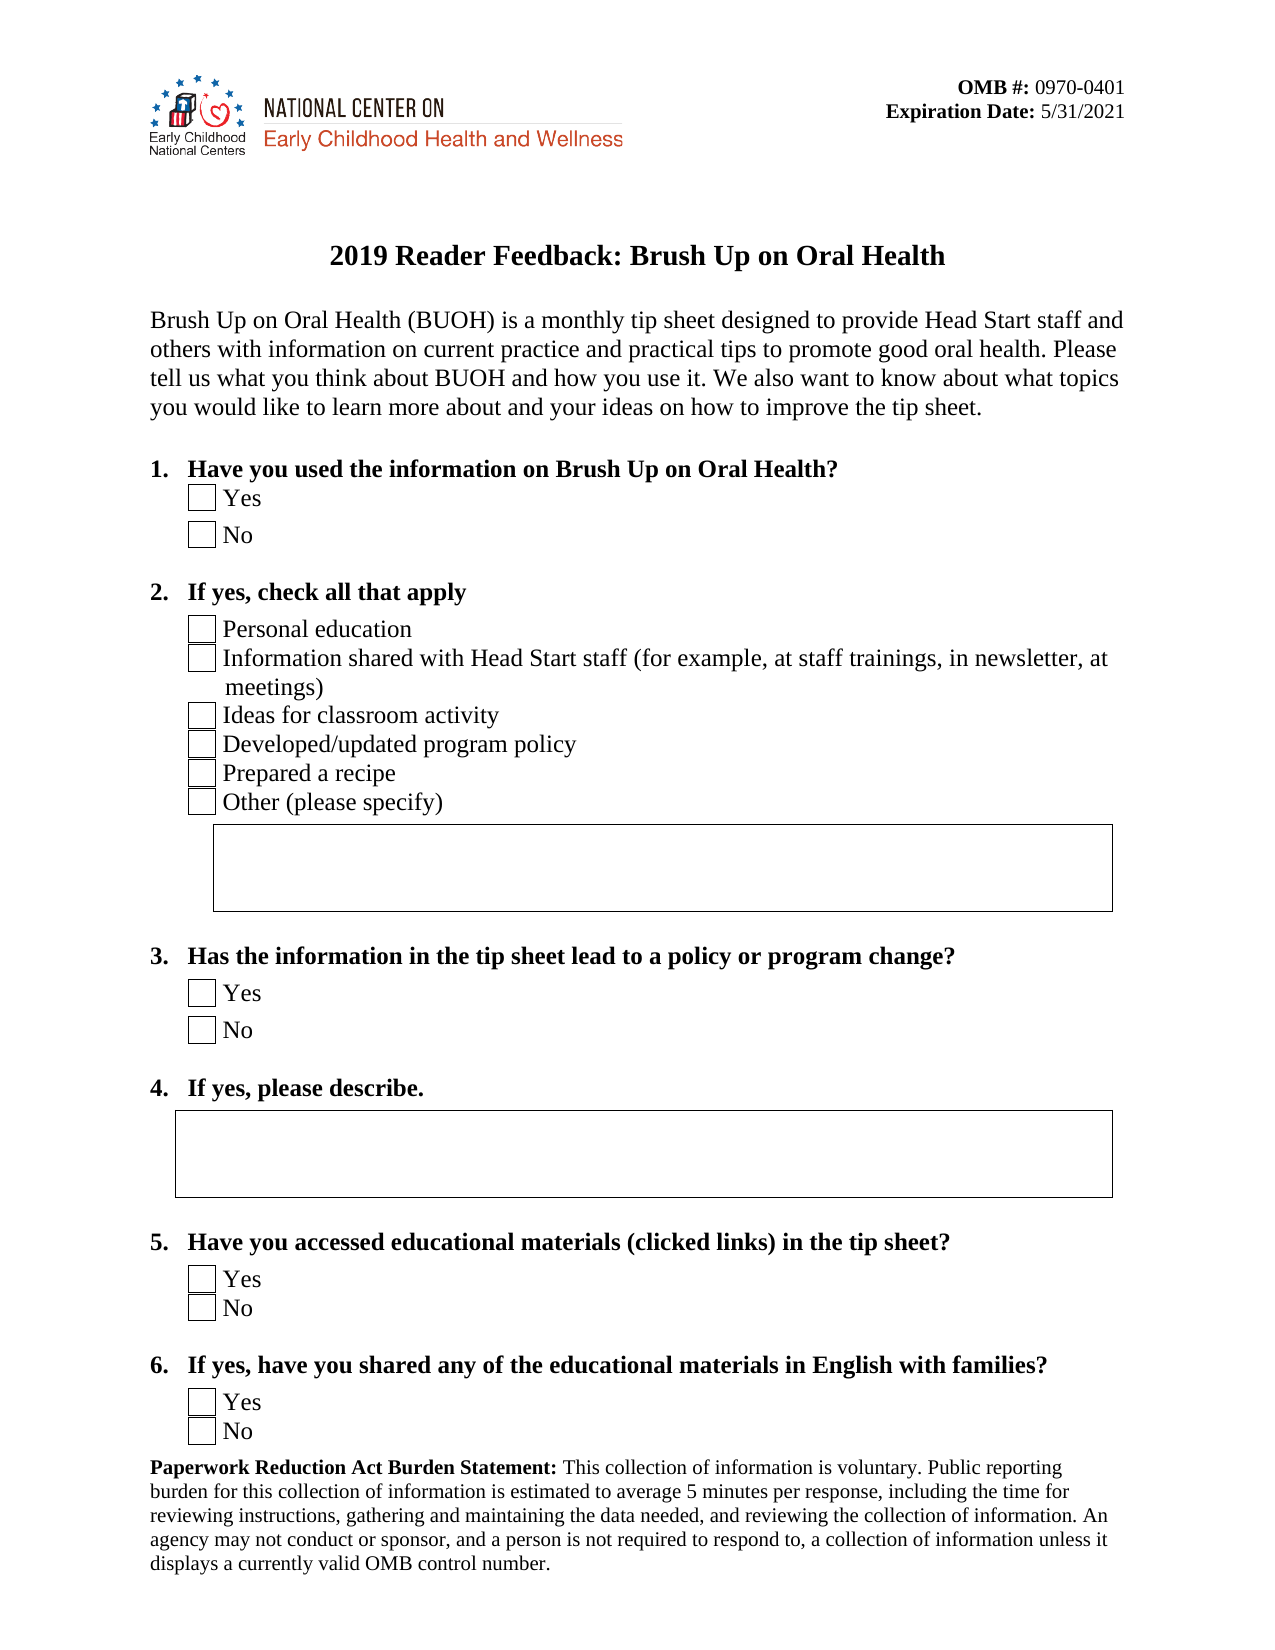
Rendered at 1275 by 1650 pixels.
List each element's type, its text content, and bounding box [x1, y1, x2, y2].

text Ideas for classroom activity [187, 701, 1125, 729]
list If yes, please describe. [150, 1073, 1125, 1101]
text Other (please specify) [187, 787, 1125, 816]
text Personal education [187, 614, 1125, 643]
text No [187, 1293, 1125, 1321]
text No [187, 1015, 1125, 1044]
text No [187, 1416, 1125, 1445]
list Have you used the information on Brush Up on Oral Health? [150, 454, 1125, 483]
list If yes, check all that apply [150, 577, 1125, 606]
list Have you accessed educational materials (clicked links) in the tip sheet? [150, 1227, 1125, 1256]
text No [187, 520, 1125, 548]
text Yes [187, 1264, 1125, 1293]
text 2019 Reader Feedback: Brush Up on Oral Health [150, 238, 1125, 272]
table_header [214, 825, 1112, 911]
text Prepared a recipe [187, 758, 1125, 787]
list If yes, have you shared any of the educational materials in English with families? [150, 1350, 1125, 1379]
text Developed/updated program policy [187, 729, 1125, 758]
text Information shared with Head Start staff (for example, at staff trainings, in newsletter, at meetings) [187, 643, 1125, 701]
list Has the information in the tip sheet lead to a policy or program change? [150, 941, 1125, 970]
text Yes [187, 1387, 1125, 1416]
picture [150, 75, 623, 155]
text Yes [187, 483, 1125, 511]
text Yes [187, 978, 1125, 1007]
table_header [176, 1111, 1112, 1197]
text Brush Up on Oral Health (BUOH) is a monthly tip sheet designed to provide Head Start staff and others with information on current practice and practical tips to promote good oral health. Please tell us what you think about BUOH and how you use it. We also want to know about what topics you would like to learn more about and your ideas on how to improve the tip sheet. [150, 305, 1125, 420]
